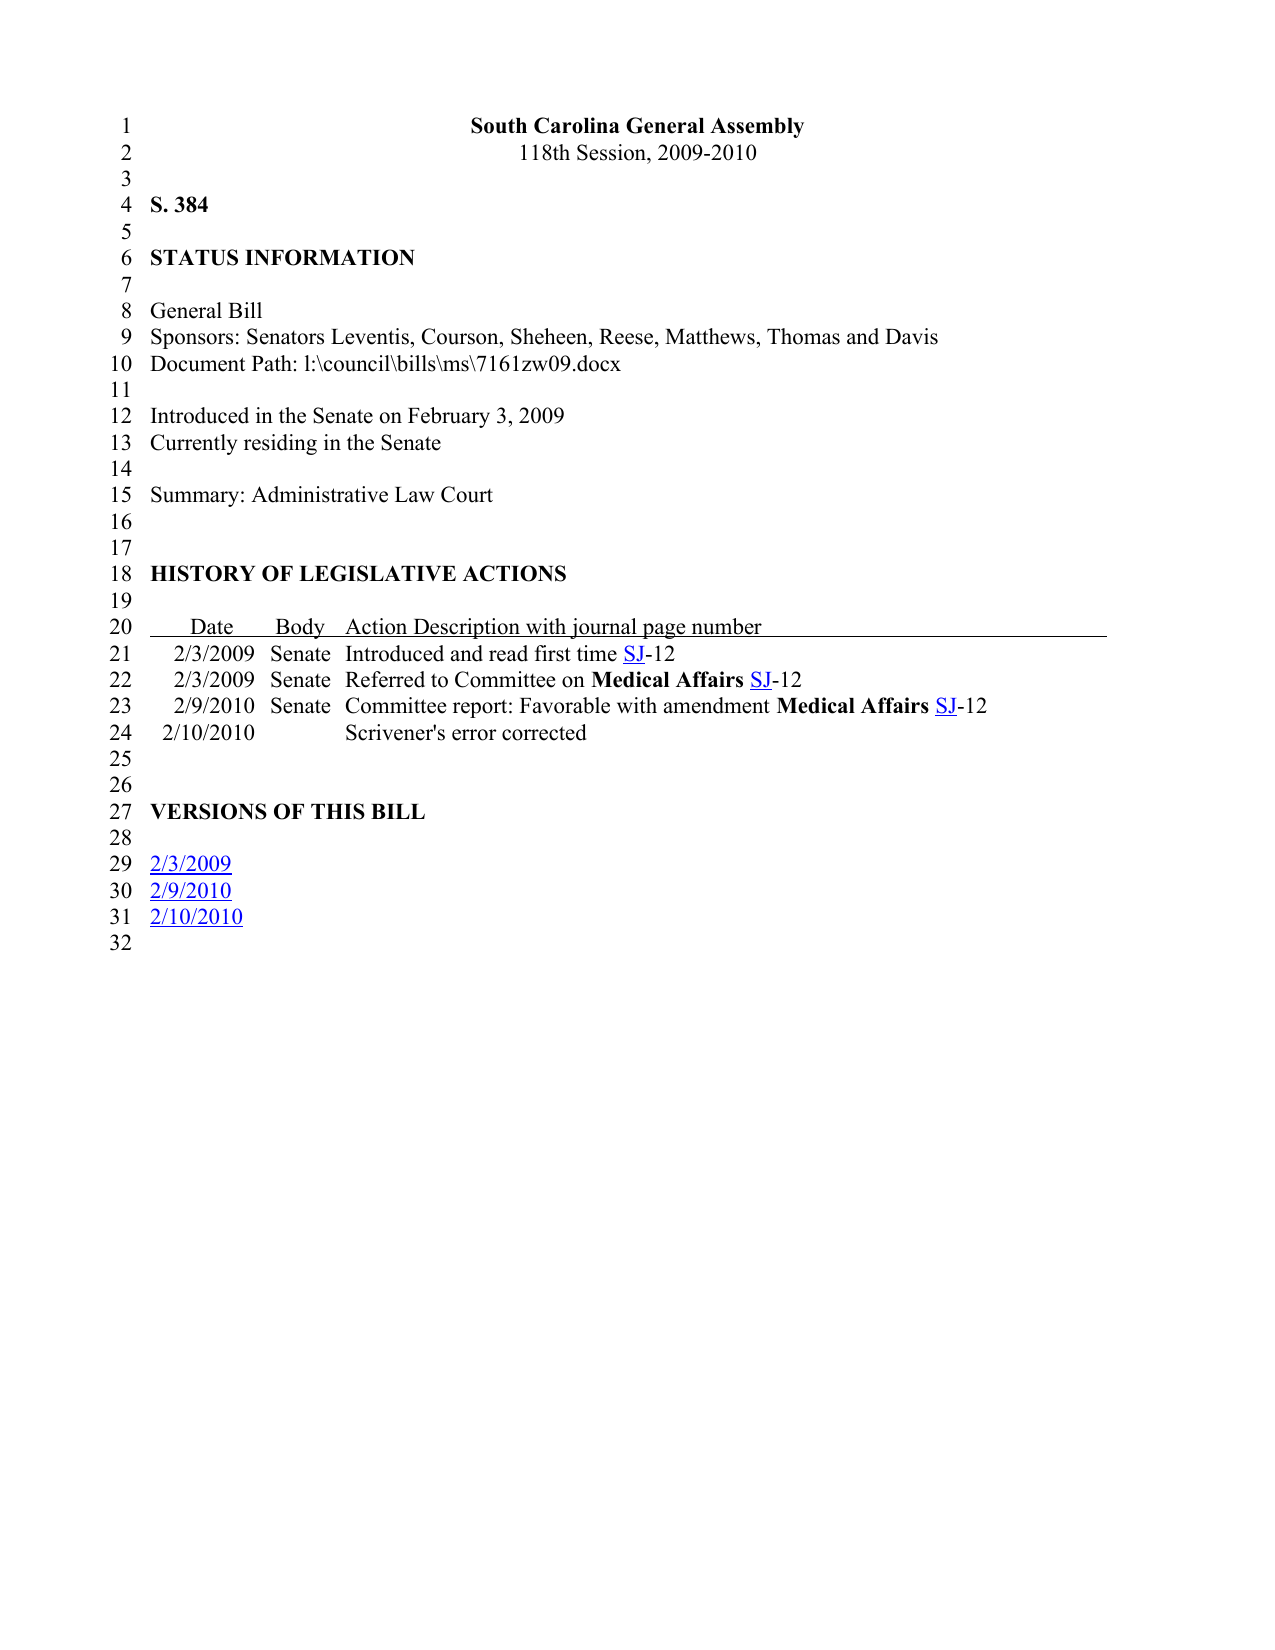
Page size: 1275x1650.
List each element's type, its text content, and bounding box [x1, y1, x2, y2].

text Currently residing in the Senate [150, 429, 1125, 455]
text HISTORY OF LEGISLATIVE ACTIONS [150, 561, 1125, 587]
text 2/10/2010 [150, 903, 1125, 929]
text 2/3/2009 Senate Introduced and read first time SJ-12 [150, 639, 1125, 666]
text Sponsors: Senators Leventis, Courson, Sheheen, Reese, Matthews, Thomas and Davis [150, 323, 1125, 350]
text 2/9/2010 [150, 877, 1125, 903]
text Summary: Administrative Law Court [150, 481, 1125, 508]
text S. 384 [150, 192, 1125, 218]
text VERSIONS OF THIS BILL [150, 798, 1125, 824]
text 2/3/2009 Senate Referred to Committee on Medical Affairs SJ-12 [150, 666, 1125, 692]
text Date Body Action Description with journal page number [150, 613, 1125, 639]
text 118th Session, 2009-2010 [150, 139, 1125, 165]
text South Carolina General Assembly [150, 112, 1125, 139]
text General Bill [150, 297, 1125, 323]
text 2/3/2009 [150, 850, 1125, 877]
text STATUS INFORMATION [150, 244, 1125, 271]
text Introduced in the Senate on February 3, 2009 [150, 402, 1125, 429]
text 2/9/2010 Senate Committee report: Favorable with amendment Medical Affairs SJ-12 [150, 692, 1125, 719]
text Document Path: l:\council\bills\ms\7161zw09.docx [150, 350, 1125, 376]
text 2/10/2010 Scrivener's error corrected [150, 719, 1125, 745]
